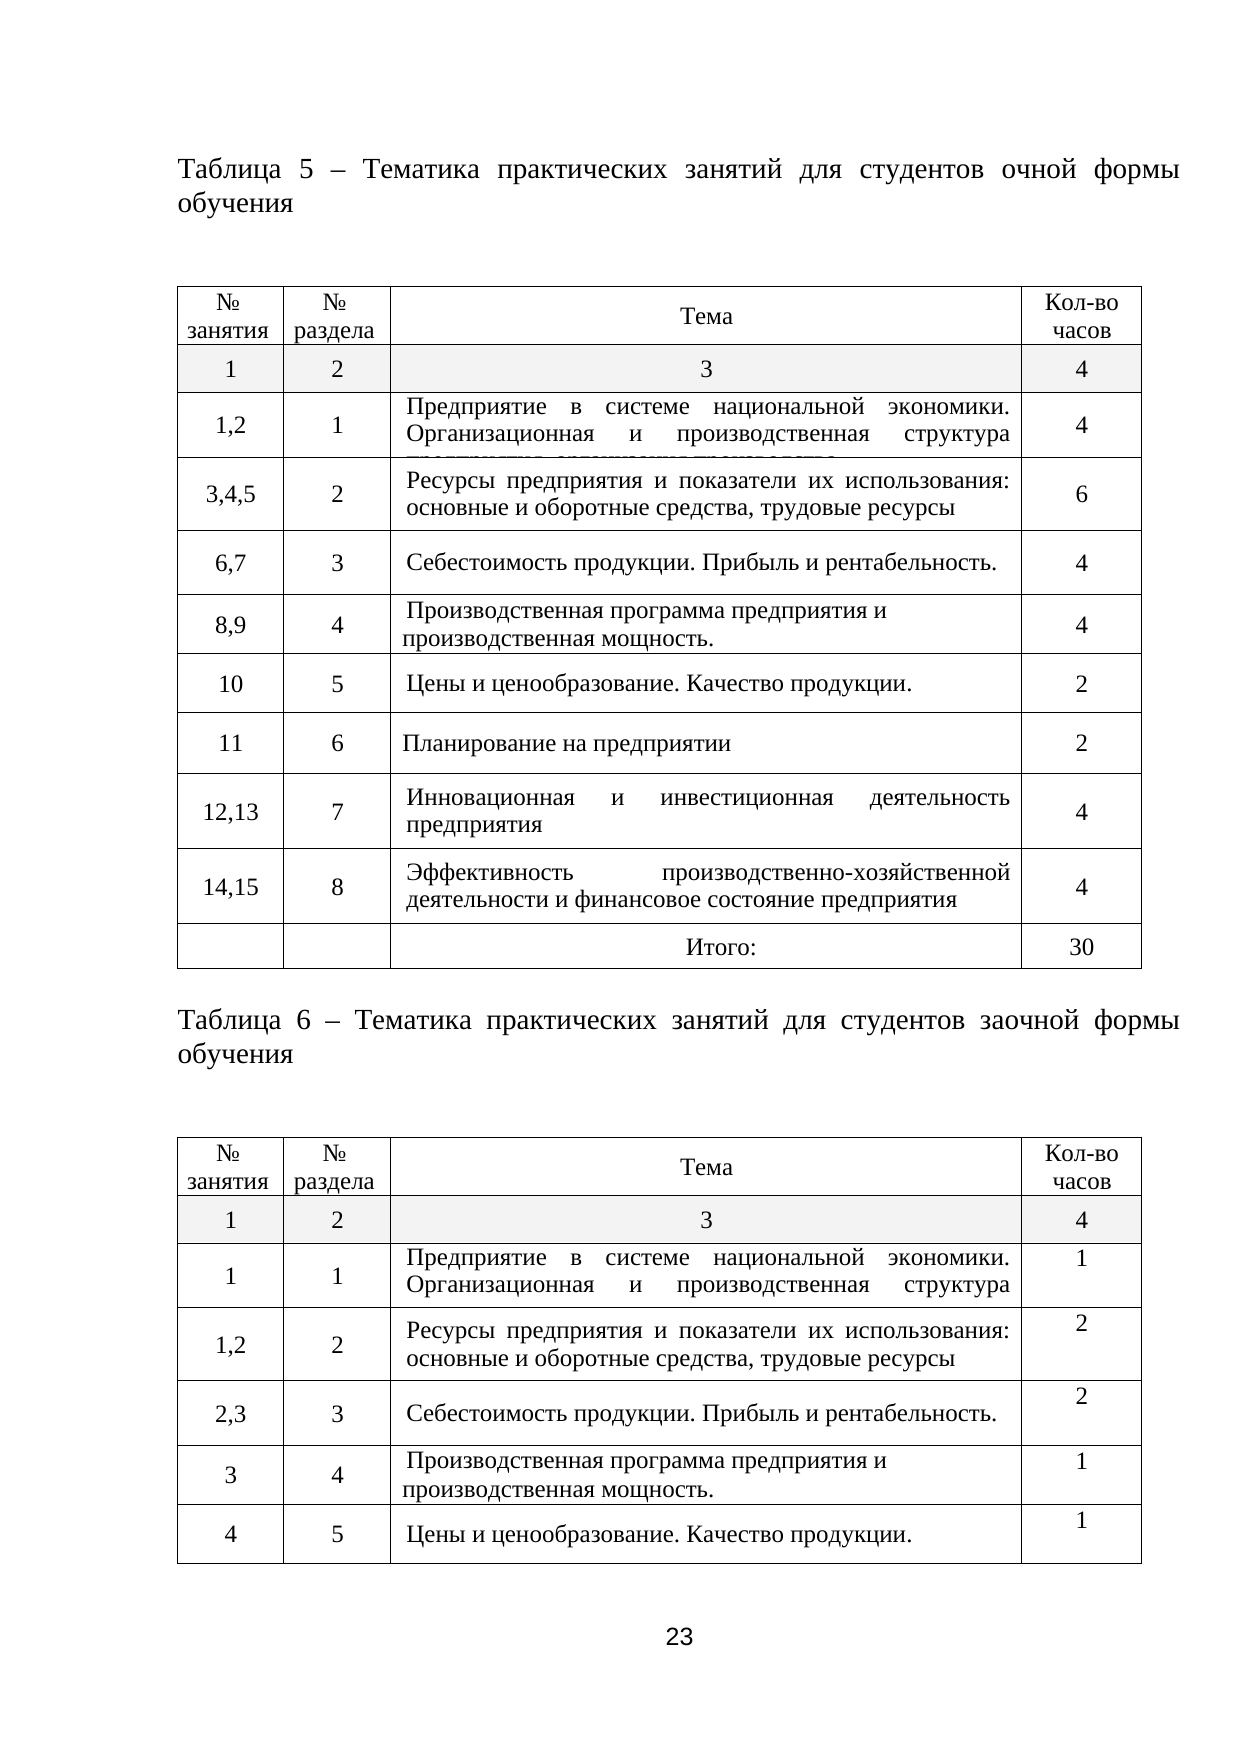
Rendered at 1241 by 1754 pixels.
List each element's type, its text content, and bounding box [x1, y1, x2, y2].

table_cell 2 [284, 458, 390, 530]
table_cell Планирование на предприятии [391, 713, 1021, 773]
table_cell 4 [1022, 595, 1141, 653]
table_cell 2 [1022, 654, 1141, 712]
table_header Кол-во часов [1022, 287, 1141, 344]
table_cell 1 [1022, 1505, 1141, 1563]
table_cell Итого: [391, 924, 1021, 968]
table_cell 1 [178, 1244, 283, 1307]
table_cell 1 [284, 1244, 390, 1307]
table_cell 14,15 [178, 849, 283, 923]
table_cell 1 [178, 345, 283, 392]
table_header № раздела [284, 287, 390, 344]
table_cell 5 [284, 1505, 390, 1563]
table_cell 2,3 [178, 1381, 283, 1445]
table_cell Цены и ценообразование. Качество продукции. [391, 1505, 1021, 1563]
table_cell 4 [1022, 849, 1141, 923]
table_cell 7 [284, 774, 390, 848]
list Таблица 6 – Тематика практических занятий для студентов заочной формы обучения [177, 1002, 1181, 1069]
table_cell 1 [178, 1196, 283, 1242]
table_cell 2 [1022, 1308, 1141, 1380]
table_cell Эффективность производственно-хозяйственной деятельности и финансовое состояние предприятия [391, 849, 1021, 923]
table_cell 3 [284, 531, 390, 594]
table_cell 30 [1022, 924, 1141, 968]
table_cell Предприятие в системе национальной экономики. Организационная и производственная структура предприятия, организация производства [391, 1244, 1021, 1307]
table_header Тема [391, 1138, 1021, 1195]
table_cell [284, 924, 390, 968]
table_cell 10 [178, 654, 283, 712]
table_cell 2 [284, 1308, 390, 1380]
table_cell 4 [284, 595, 390, 653]
table_header № раздела [284, 1138, 390, 1195]
table_cell Цены и ценообразование. Качество продукции. [391, 654, 1021, 712]
table_cell 2 [284, 345, 390, 392]
table_cell 6 [284, 713, 390, 773]
table_header № занятия [178, 1138, 283, 1195]
table_cell 1,2 [178, 1308, 283, 1380]
table_cell 3 [284, 1381, 390, 1445]
table_cell 11 [178, 713, 283, 773]
table_cell Производственная программа предприятия и производственная мощность. [391, 595, 1021, 653]
table_cell Инновационная и инвестиционная деятельность предприятия [391, 774, 1021, 848]
table_cell Себестоимость продукции. Прибыль и рентабельность. [391, 1381, 1021, 1445]
table_header № занятия [178, 287, 283, 344]
table_cell Предприятие в системе национальной экономики. Организационная и производственная структура предприятия, организация производства [391, 393, 1021, 457]
table_cell 1 [1022, 1244, 1141, 1307]
table_cell Ресурсы предприятия и показатели их использования: основные и оборотные средства, трудовые ресурсы [391, 1308, 1021, 1380]
table_cell 4 [1022, 393, 1141, 457]
table_cell Себестоимость продукции. Прибыль и рентабельность. [391, 531, 1021, 594]
table_cell 4 [1022, 774, 1141, 848]
table_header Тема [391, 287, 1021, 344]
table_cell 4 [284, 1446, 390, 1504]
table_cell 1,2 [178, 393, 283, 457]
table_cell 2 [284, 1196, 390, 1242]
list Таблица 5 – Тематика практических занятий для студентов очной формы обучения [177, 152, 1181, 219]
table_cell 3,4,5 [178, 458, 283, 530]
table_cell 8 [284, 849, 390, 923]
table_cell 4 [178, 1505, 283, 1563]
table_cell Ресурсы предприятия и показатели их использования: основные и оборотные средства, трудовые ресурсы [391, 458, 1021, 530]
table_cell 4 [1022, 1196, 1141, 1242]
table_cell 4 [1022, 531, 1141, 594]
table_cell 2 [1022, 1381, 1141, 1445]
table_cell 8,9 [178, 595, 283, 653]
table_cell 5 [284, 654, 390, 712]
table_cell 12,13 [178, 774, 283, 848]
table_cell 1 [1022, 1446, 1141, 1504]
table_header Кол-во часов [1022, 1138, 1141, 1195]
table_cell 6,7 [178, 531, 283, 594]
table_cell 3 [391, 1196, 1021, 1242]
table_cell 1 [284, 393, 390, 457]
table_cell Производственная программа предприятия и производственная мощность. [391, 1446, 1021, 1504]
table_cell 4 [1022, 345, 1141, 392]
table_cell 6 [1022, 458, 1141, 530]
table_cell 2 [1022, 713, 1141, 773]
table_cell 3 [178, 1446, 283, 1504]
table_cell [178, 924, 283, 968]
table_cell 3 [391, 345, 1021, 392]
